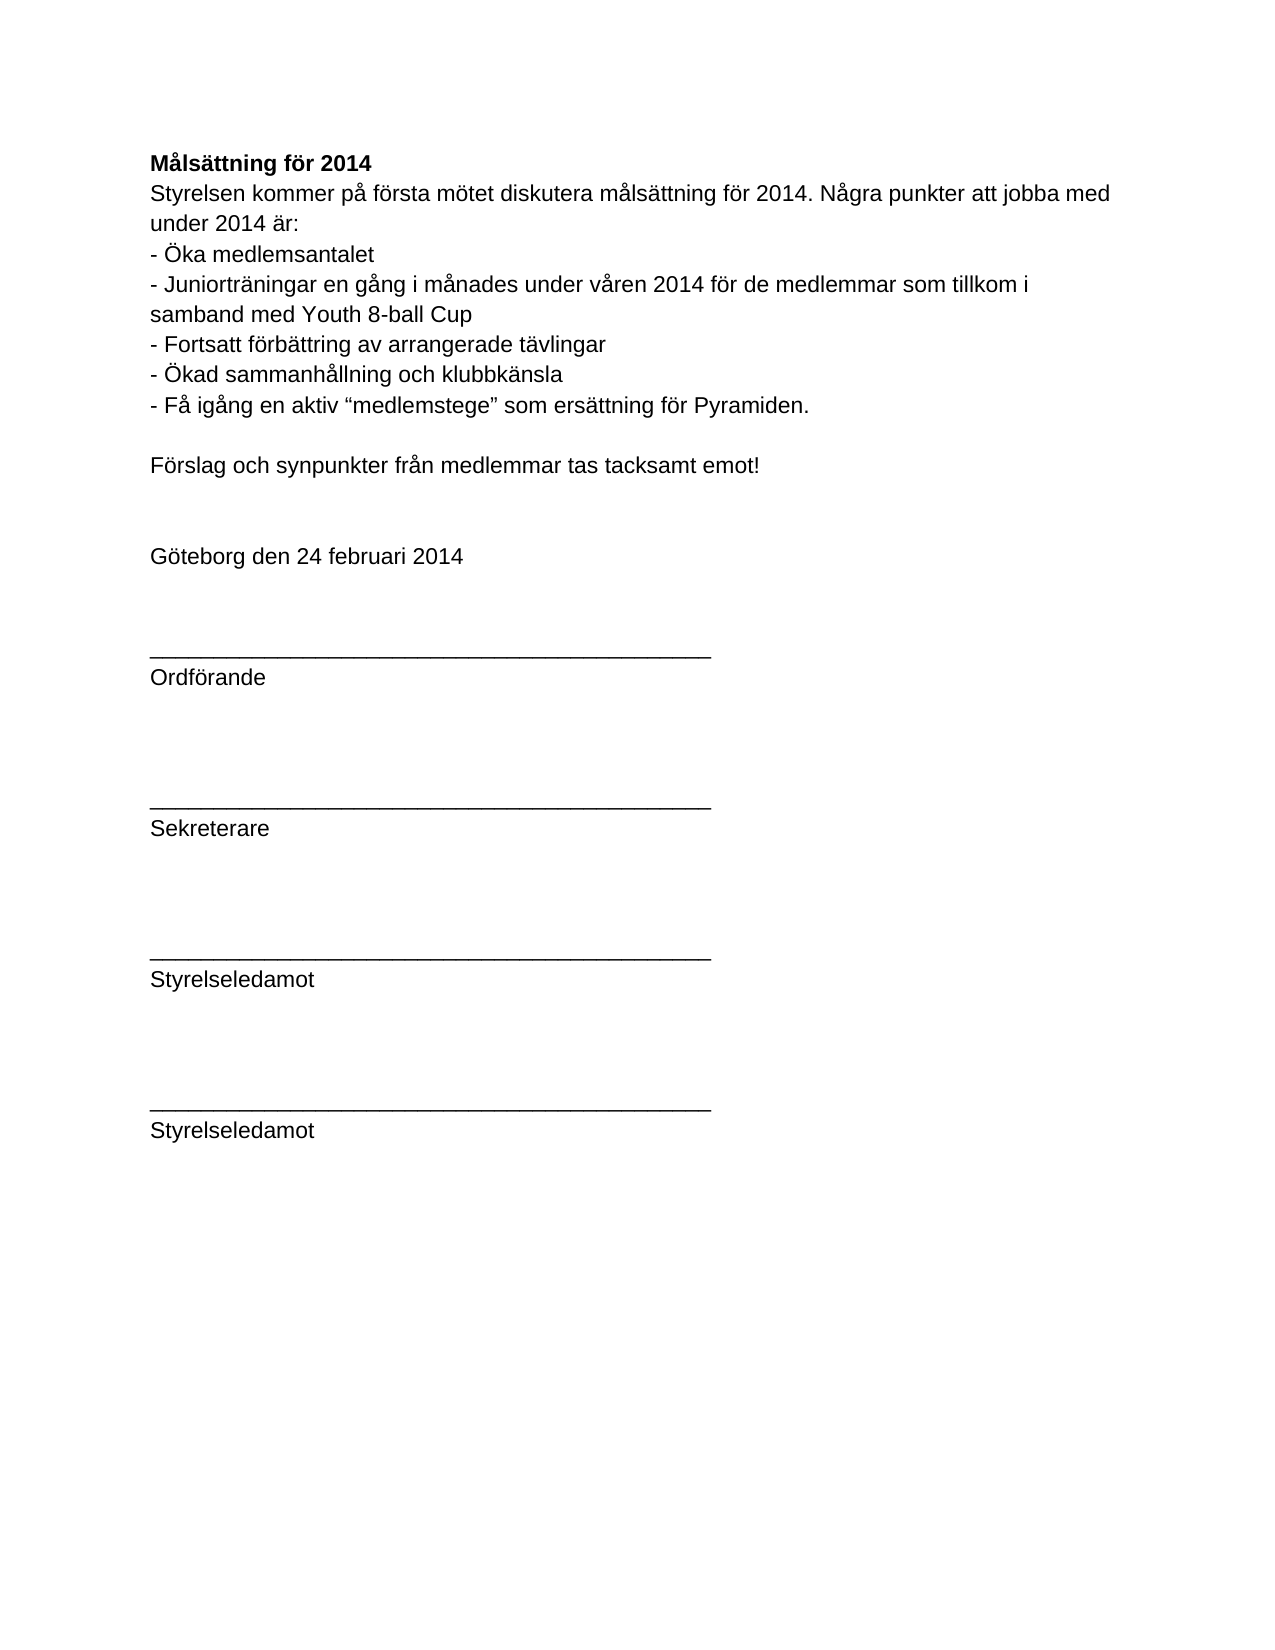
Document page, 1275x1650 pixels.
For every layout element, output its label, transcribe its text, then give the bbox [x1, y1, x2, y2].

text ____________________________________________ [150, 1086, 1125, 1113]
text - Få igång en aktiv “medlemstege” som ersättning för Pyramiden. [150, 392, 1125, 418]
text Styrelseledamot [150, 966, 1125, 992]
text Förslag och synpunkter från medlemmar tas tacksamt emot! [150, 452, 1125, 478]
text ____________________________________________ [150, 935, 1125, 962]
text Styrelseledamot [150, 1117, 1125, 1143]
text ____________________________________________ [150, 633, 1125, 660]
text - Juniorträningar en gång i månades under våren 2014 för de medlemmar som tillkom i samband med Youth 8-ball Cup [150, 271, 1125, 327]
text Sekreterare [150, 814, 1125, 841]
text ____________________________________________ [150, 784, 1125, 811]
text - Ökad sammanhållning och klubbkänsla [150, 361, 1125, 388]
text - Fortsatt förbättring av arrangerade tävlingar [150, 331, 1125, 358]
text Göteborg den 24 februari 2014 [150, 543, 1125, 569]
text Målsättning för 2014 [150, 150, 1125, 176]
text Ordförande [150, 663, 1125, 690]
text Styrelsen kommer på första mötet diskutera målsättning för 2014. Några punkter att jobba med under 2014 är: [150, 180, 1125, 237]
text - Öka medlemsantalet [150, 241, 1125, 267]
